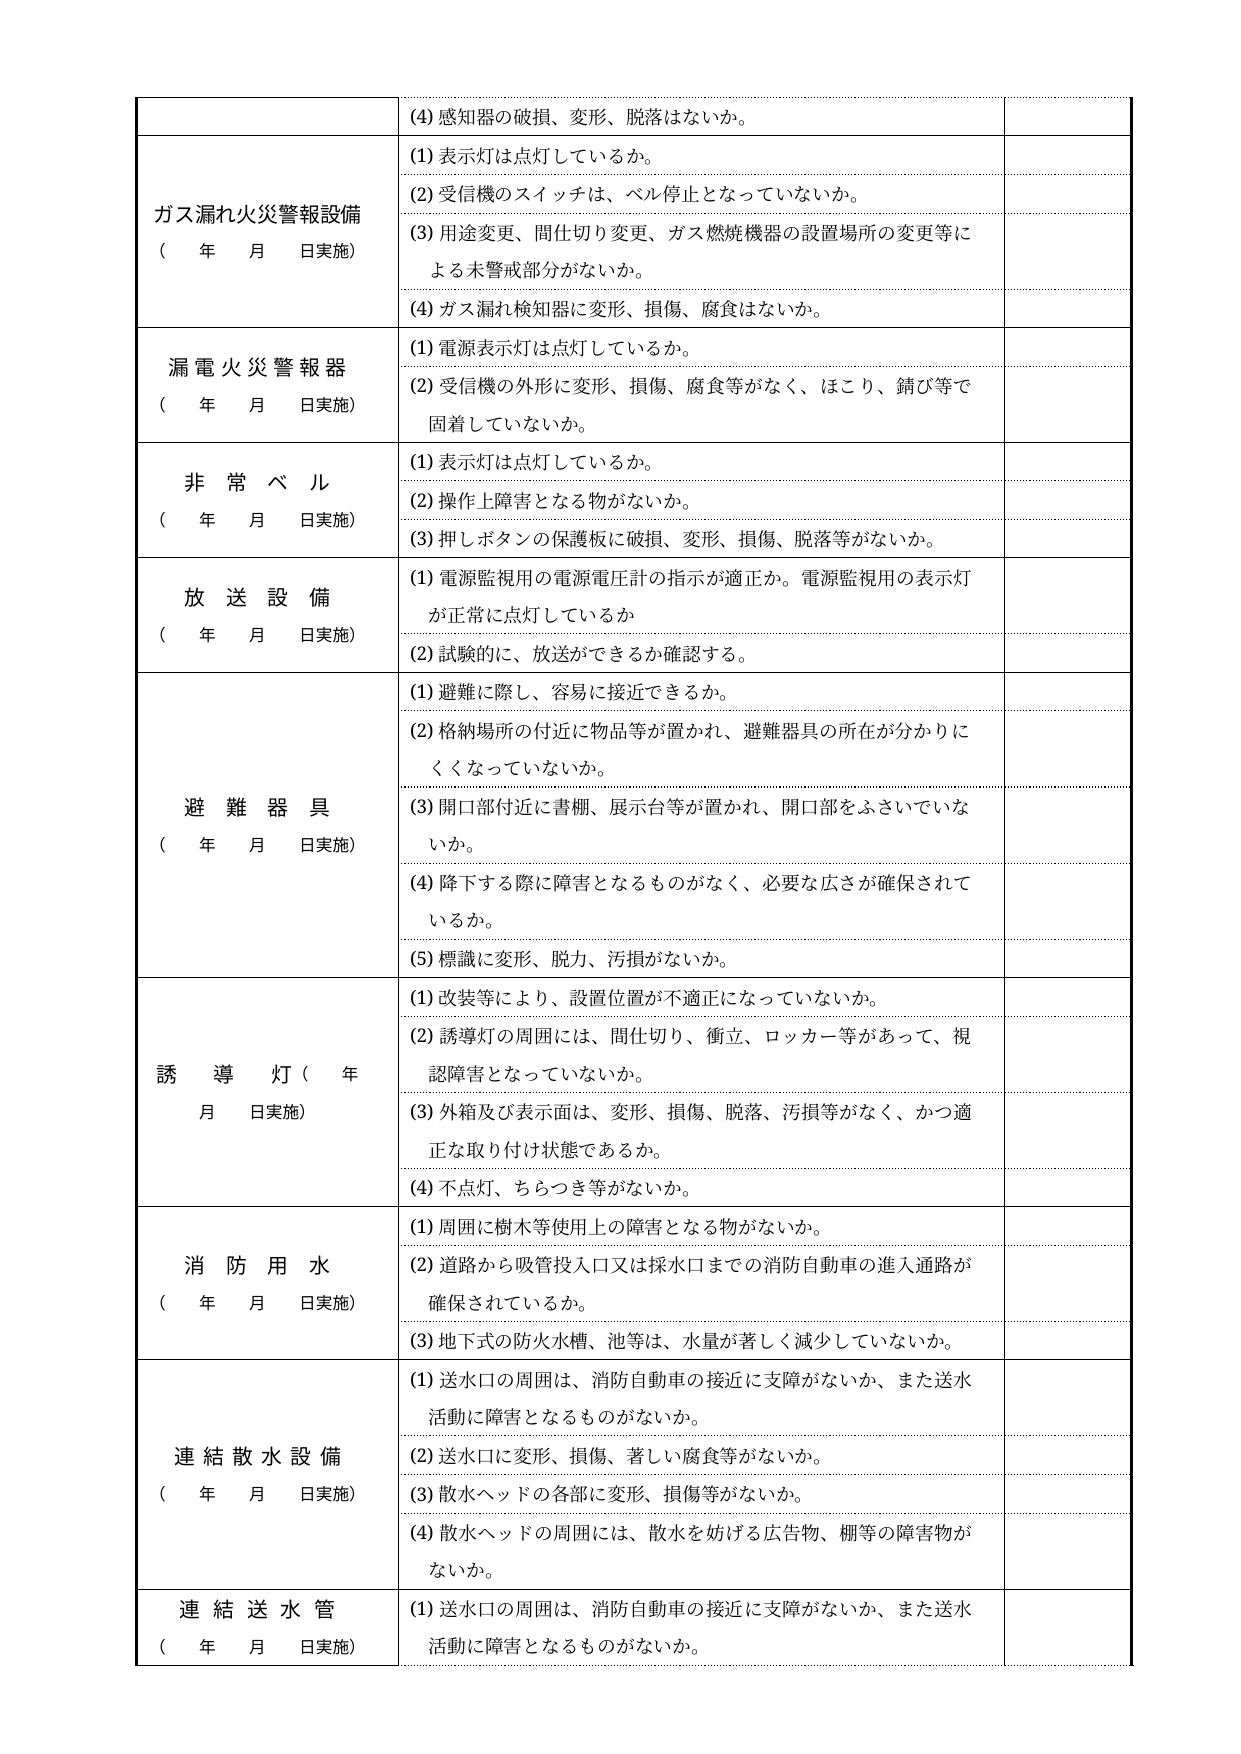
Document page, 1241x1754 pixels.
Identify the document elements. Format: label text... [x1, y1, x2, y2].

table_cell [1005, 1590, 1130, 1664]
table_cell 非常ベル （ 年 月 日実施） [138, 443, 398, 557]
table_cell [1005, 1016, 1130, 1092]
table_cell 漏電火災警報器 （ 年 月 日実施） [138, 328, 398, 442]
table_cell [1005, 1245, 1130, 1321]
table_cell (2) 操作上障害となる物がないか。 [399, 480, 1004, 519]
table_cell [1005, 1474, 1130, 1512]
table_cell [1005, 673, 1130, 710]
table_cell (4) 感知器の破損、変形、脱落はないか。 [399, 97, 1004, 135]
table_cell (2) 格納場所の付近に物品等が置かれ、避難器具の所在が分かりにくくなっていないか。 [399, 710, 1004, 786]
table_cell 連結散水設備 （ 年 月 日実施） [138, 1360, 398, 1588]
table_cell [1005, 480, 1130, 519]
table_cell (3) 外箱及び表示面は、変形、損傷、脱落、汚損等がなく、かつ適正な取り付け状態であるか。 [399, 1092, 1004, 1168]
table_cell (4) 降下する際に障害となるものがなく、必要な広さが確保されているか。 [399, 863, 1004, 938]
table_cell [1005, 328, 1130, 366]
table_cell (1) 避難に際し、容易に接近できるか。 [399, 673, 1004, 710]
table_cell (1) 周囲に樹木等使用上の障害となる物がないか。 [399, 1207, 1004, 1245]
table_cell [1005, 939, 1130, 977]
table_cell [1005, 558, 1130, 633]
table_cell [1005, 1513, 1130, 1588]
table_cell [1005, 519, 1130, 557]
table_cell [1005, 1435, 1130, 1474]
table_cell [1005, 443, 1130, 480]
table_cell (2) 試験的に、放送ができるか確認する。 [399, 633, 1004, 672]
table_cell (4) 散水ヘッドの周囲には、散水を妨げる広告物、棚等の障害物がないか。 [399, 1513, 1004, 1588]
table_cell [1005, 366, 1130, 442]
table_cell 避難器具 （ 年 月 日実施） [138, 673, 398, 977]
table_cell [1005, 1168, 1130, 1206]
table_cell (1) 表示灯は点灯しているか。 [399, 443, 1004, 480]
table_cell [1005, 710, 1130, 786]
table_cell [1005, 213, 1130, 288]
table_cell (5) 標識に変形、脱力、汚損がないか。 [399, 939, 1004, 977]
table_cell (3) 地下式の防火水槽、池等は、水量が著しく減少していないか。 [399, 1321, 1004, 1359]
table_cell (2) 道路から吸管投入口又は採水口までの消防自動車の進入通路が確保されているか。 [399, 1245, 1004, 1321]
table_cell (3) 散水ヘッドの各部に変形、損傷等がないか。 [399, 1474, 1004, 1512]
table_cell [1005, 97, 1130, 135]
table_cell 誘導灯（ 年 月 日実施） [138, 978, 398, 1206]
table_cell [1005, 978, 1130, 1016]
table_cell (1) 送水口の周囲は、消防自動車の接近に支障がないか、また送水活動に障害となるものがないか。 [399, 1590, 1004, 1664]
table_cell (3) 用途変更、間仕切り変更、ガス燃焼機器の設置場所の変更等による未警戒部分がないか。 [399, 213, 1004, 288]
table_cell ガス漏れ火災警報設備 （ 年 月 日実施） [138, 136, 398, 327]
table_cell [1005, 1360, 1130, 1435]
table_cell [1005, 174, 1130, 212]
table_cell (2) 受信機のスイッチは、ベル停止となっていないか。 [399, 174, 1004, 212]
table_cell (2) 誘導灯の周囲には、間仕切り、衝立、ロッカー等があって、視認障害となっていないか。 [399, 1016, 1004, 1092]
table_cell (3) 押しボタンの保護板に破損、変形、損傷、脱落等がないか。 [399, 519, 1004, 557]
table_cell (2) 受信機の外形に変形、損傷、腐食等がなく、ほこり、錆び等で固着していないか。 [399, 366, 1004, 442]
table_cell [1005, 136, 1130, 174]
table_cell [1005, 863, 1130, 938]
table_cell (2) 送水口に変形、損傷、著しい腐食等がないか。 [399, 1435, 1004, 1474]
table_cell (3) 開口部付近に書棚、展示台等が置かれ、開口部をふさいでいないか。 [399, 786, 1004, 862]
table_cell [1005, 786, 1130, 862]
table_cell [1005, 289, 1130, 327]
table_cell [1005, 1092, 1130, 1168]
table_cell (1) 送水口の周囲は、消防自動車の接近に支障がないか、また送水活動に障害となるものがないか。 [399, 1360, 1004, 1435]
table_cell (1) 改装等により、設置位置が不適正になっていないか。 [399, 978, 1004, 1016]
table_cell 放送設備 （ 年 月 日実施） [138, 558, 398, 672]
table_cell [1005, 1321, 1130, 1359]
table_cell (1) 表示灯は点灯しているか。 [399, 136, 1004, 174]
table_cell (1) 電源表示灯は点灯しているか。 [399, 328, 1004, 366]
table_cell 消防用水 （ 年 月 日実施） [138, 1207, 398, 1359]
table_cell [1005, 1207, 1130, 1245]
table_cell (4) ガス漏れ検知器に変形、損傷、腐食はないか。 [399, 289, 1004, 327]
table_cell (4) 不点灯、ちらつき等がないか。 [399, 1168, 1004, 1206]
table_cell 連結送水管 （ 年 月 日実施） [138, 1590, 398, 1664]
table_cell [1005, 633, 1130, 672]
table_cell (1) 電源監視用の電源電圧計の指示が適正か。電源監視用の表示灯が正常に点灯しているか [399, 558, 1004, 633]
